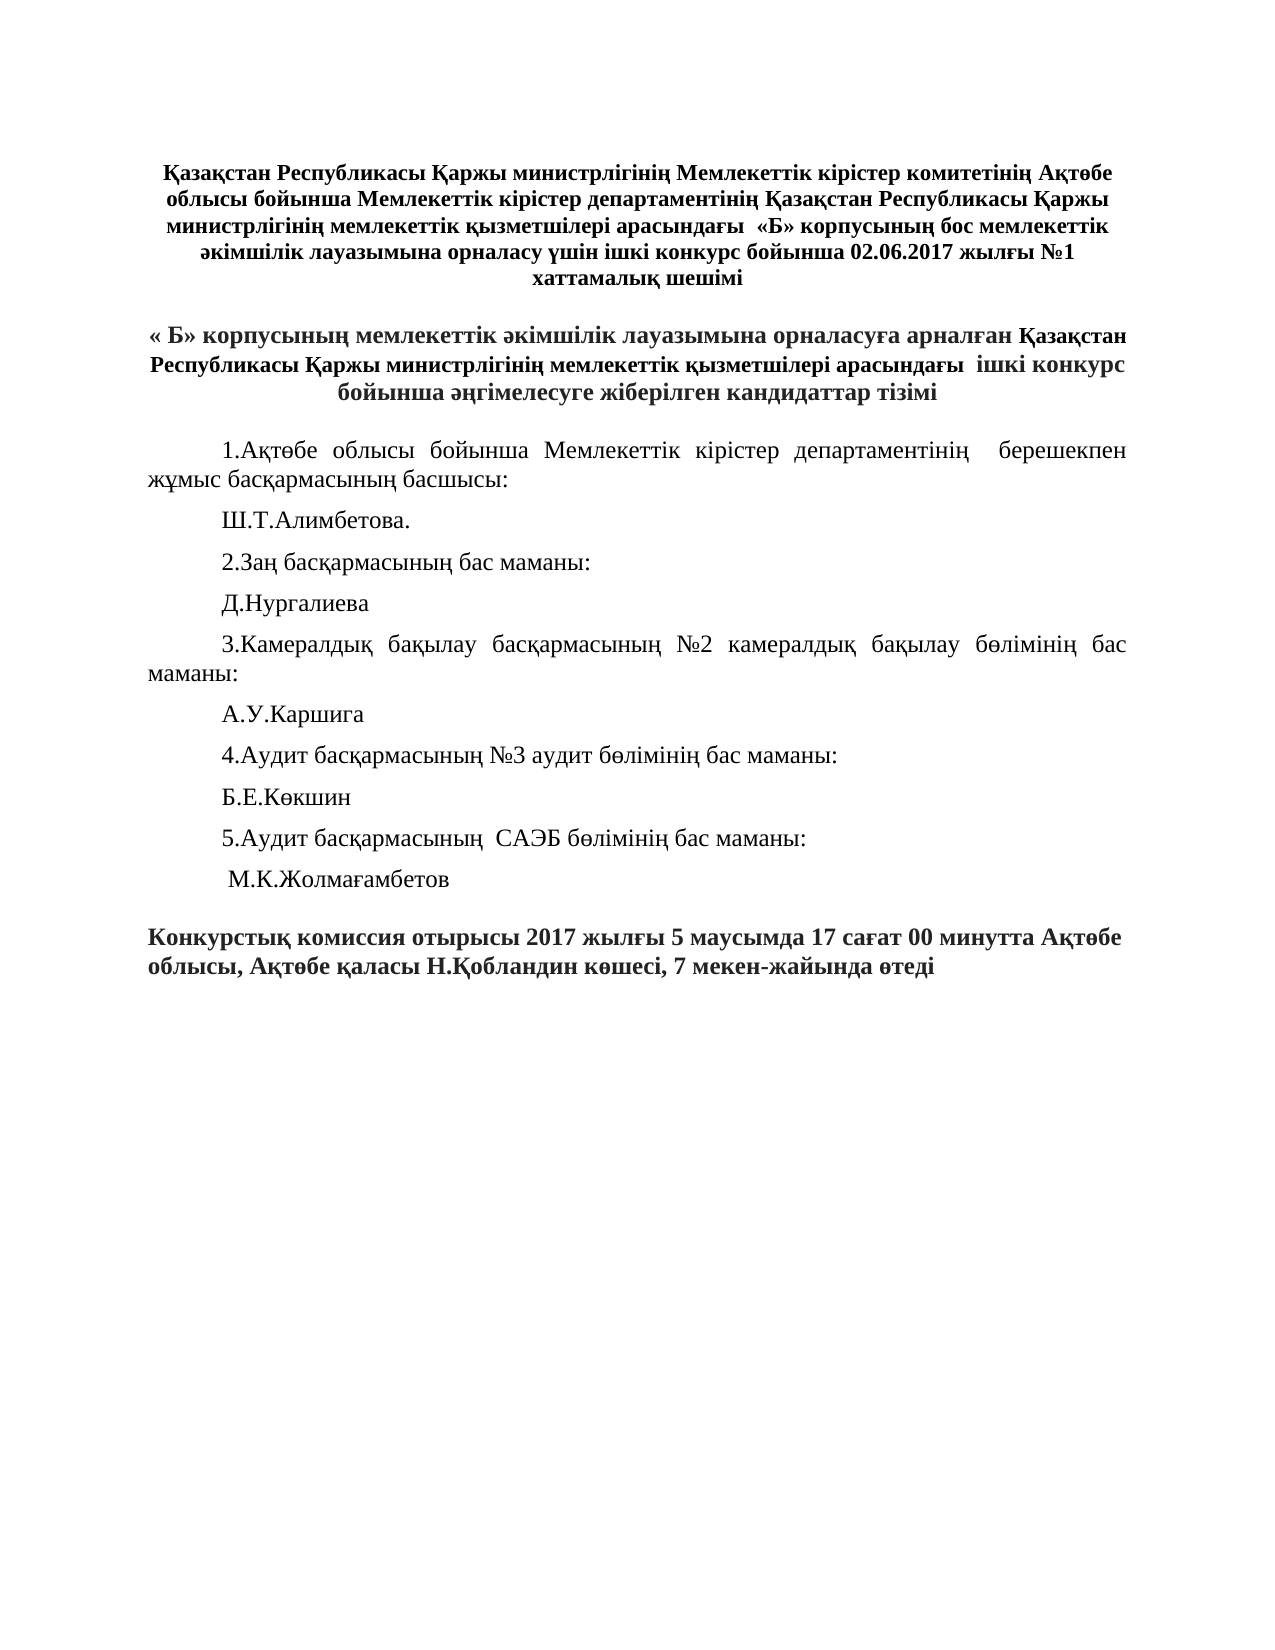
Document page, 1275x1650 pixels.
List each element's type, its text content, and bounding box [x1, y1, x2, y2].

text А.У.Каршига [148, 699, 1127, 728]
text 5.Аудит басқармасының САЭБ бөлімінің бас маманы: [148, 823, 1127, 852]
text Конкурстық комиссия отырысы 2017 жылғы 5 маусымда 17 сағат 00 минутта Ақтөбе облысы, Ақтөбе қаласы Н.Қобландин көшесі, 7 мекен-жайында өтеді [148, 922, 1127, 979]
text Қазақстан Республикасы Қаржы министрлігінің Мемлекеттік кірістер комитетінің Ақтөбе облысы бойынша Мемлекеттік кірістер департаментінің Қазақстан Республикасы Қаржы министрлігінің мемлекеттік қызметшілері арасындағы «Б» корпусының бос мемлекеттік әкімшілік лауазымына орналасу үшін ішкі конкурс бойынша 02.06.2017 жылғы №1 хаттамалық шешімі [148, 159, 1127, 291]
text 4.Аудит басқармасының №3 аудит бөлімінің бас маманы: [148, 740, 1127, 769]
text М.К.Жолмағамбетов [148, 864, 1127, 893]
text 3.Камералдық бақылау басқармасының №2 камералдық бақылау бөлімінің бас маманы: [148, 629, 1127, 687]
text Ш.Т.Алимбетова. [148, 505, 1127, 534]
text Д.Нургалиева [148, 588, 1127, 617]
text 2.Заң басқармасының бас маманы: [148, 547, 1127, 575]
text « Б» корпусының мемлекеттік әкімшілік лауазымына орналасуға арналған Қазақстан Республикасы Қаржы министрлігінің мемлекеттік қызметшілері арасындағы ішкі конкурс бойынша әңгімелесуге жіберілген кандидаттар тізімі [148, 320, 1127, 406]
text Б.Е.Көкшин [148, 782, 1127, 810]
text 1.Ақтөбе облысы бойынша Мемлекеттік кірістер департаментінің берешекпен жұмыс басқармасының басшысы: [148, 435, 1127, 493]
